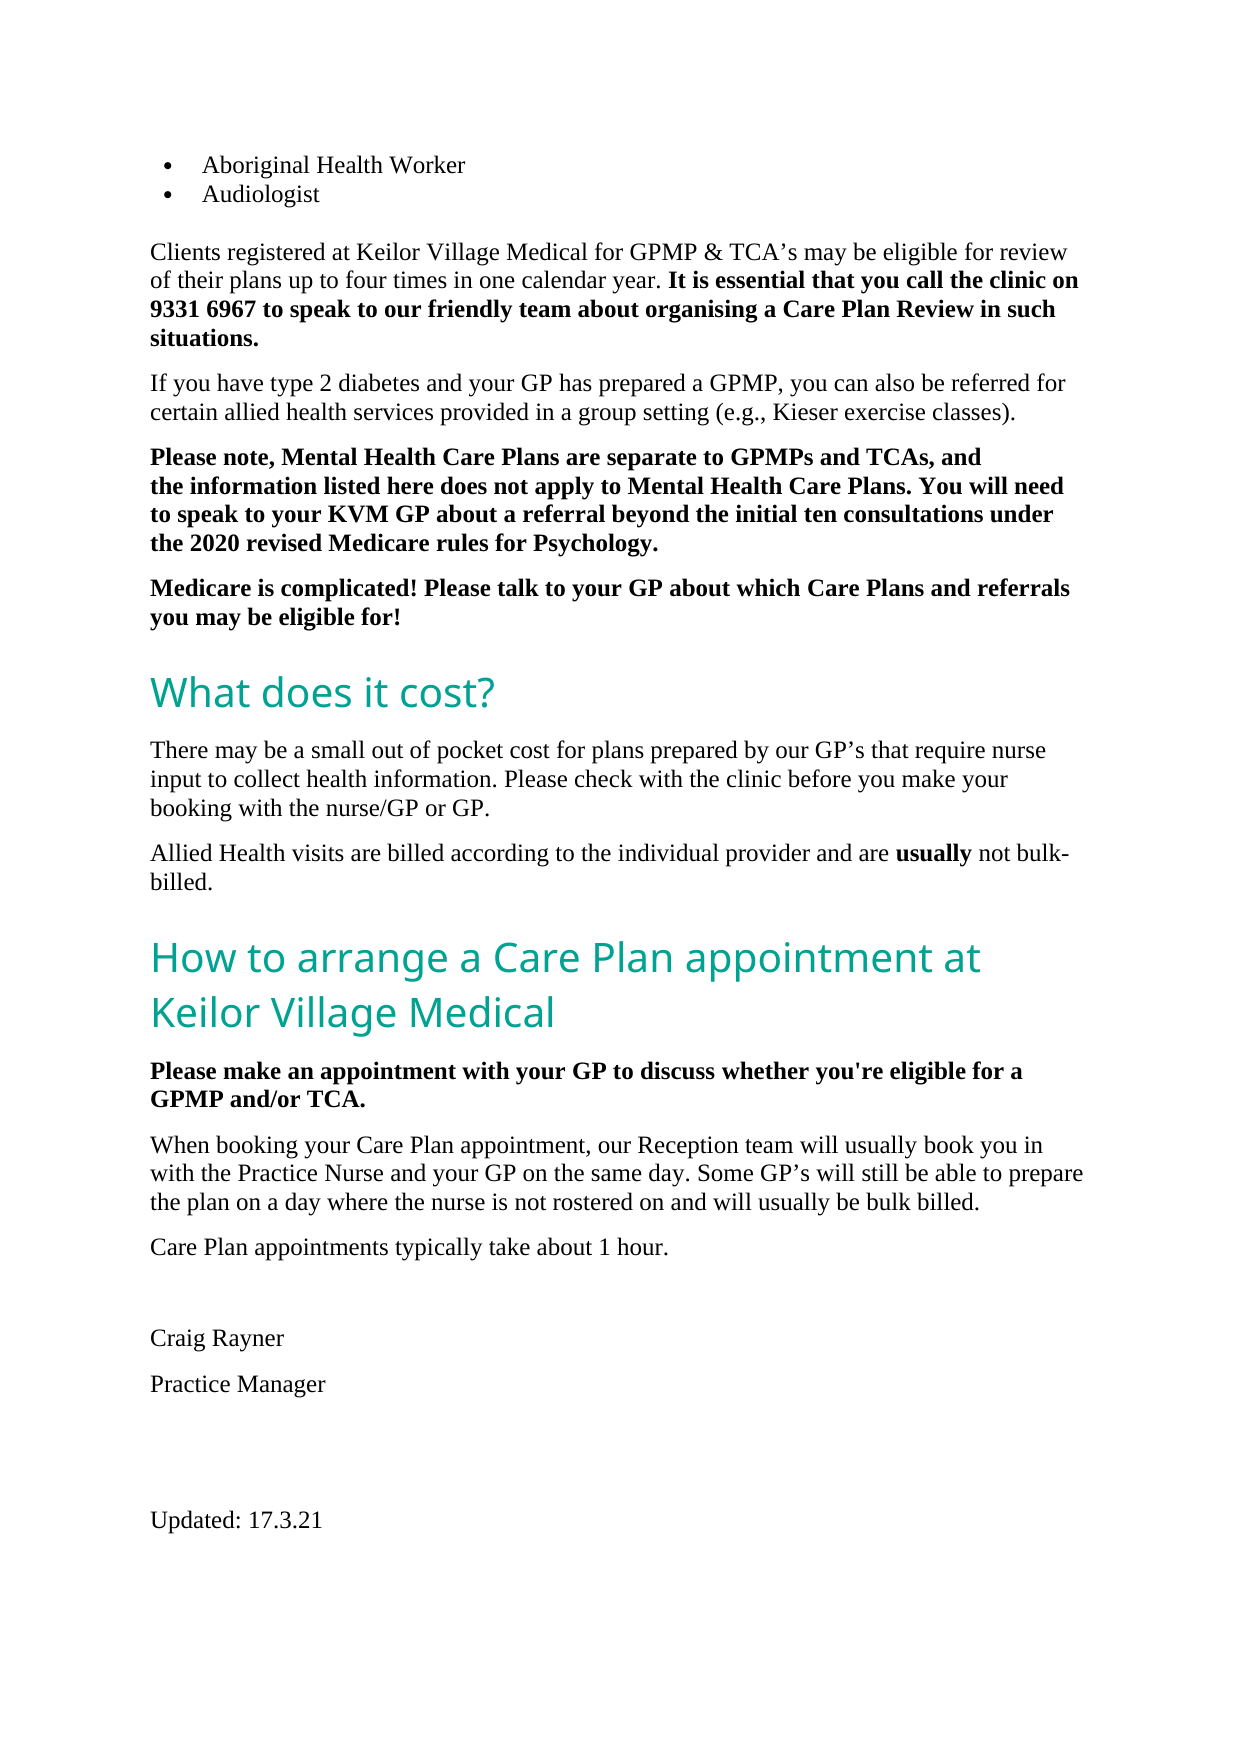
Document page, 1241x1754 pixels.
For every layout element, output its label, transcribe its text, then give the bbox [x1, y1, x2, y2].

list Aboriginal Health Worker [164, 150, 1090, 179]
text What does it cost? [150, 664, 1090, 719]
text When booking your Care Plan appointment, our Reception team will usually book you in with the Practice Nurse and your GP on the same day. Some GP’s will still be able to prepare the plan on a day where the nurse is not rostered on and will usually be bulk billed. [150, 1130, 1090, 1216]
text If you have type 2 diabetes and your GP has prepared a GPMP, you can also be referred for certain allied health services provided in a group setting (e.g., Kieser exercise classes). [150, 368, 1090, 426]
text Medicare is complicated! Please talk to your GP about which Care Plans and referrals you may be eligible for! [150, 573, 1090, 631]
text How to arrange a Care Plan appointment at Keilor Village Medical [150, 929, 1090, 1039]
text Updated: 17.3.21 [150, 1505, 1090, 1534]
text Practice Manager [150, 1369, 1090, 1397]
text Allied Health visits are billed according to the individual provider and are usually not bulk-billed. [150, 838, 1090, 896]
text Please make an appointment with your GP to discuss whether you're eligible for a GPMP and/or TCA. [150, 1056, 1090, 1113]
text Please note, Mental Health Care Plans are separate to GPMPs and TCAs, and the information listed here does not apply to Mental Health Care Plans. You will need to speak to your KVM GP about a referral beyond the initial ten consultations under the 2020 revised Medicare rules for Psychology. [150, 442, 1090, 557]
text Clients registered at Keilor Village Medical for GPMP & TCA’s may be eligible for review of their plans up to four times in one calendar year. It is essential that you call the clinic on 9331 6967 to speak to our friendly team about organising a Care Plan Review in such situations. [150, 237, 1090, 352]
text Care Plan appointments typically take about 1 hour. [150, 1232, 1090, 1261]
list Audiologist [164, 179, 1090, 207]
text There may be a small out of pocket cost for plans prepared by our GP’s that require nurse input to collect health information. Please check with the clinic before you make your booking with the nurse/GP or GP. [150, 736, 1090, 822]
text Craig Rayner [150, 1323, 1090, 1352]
